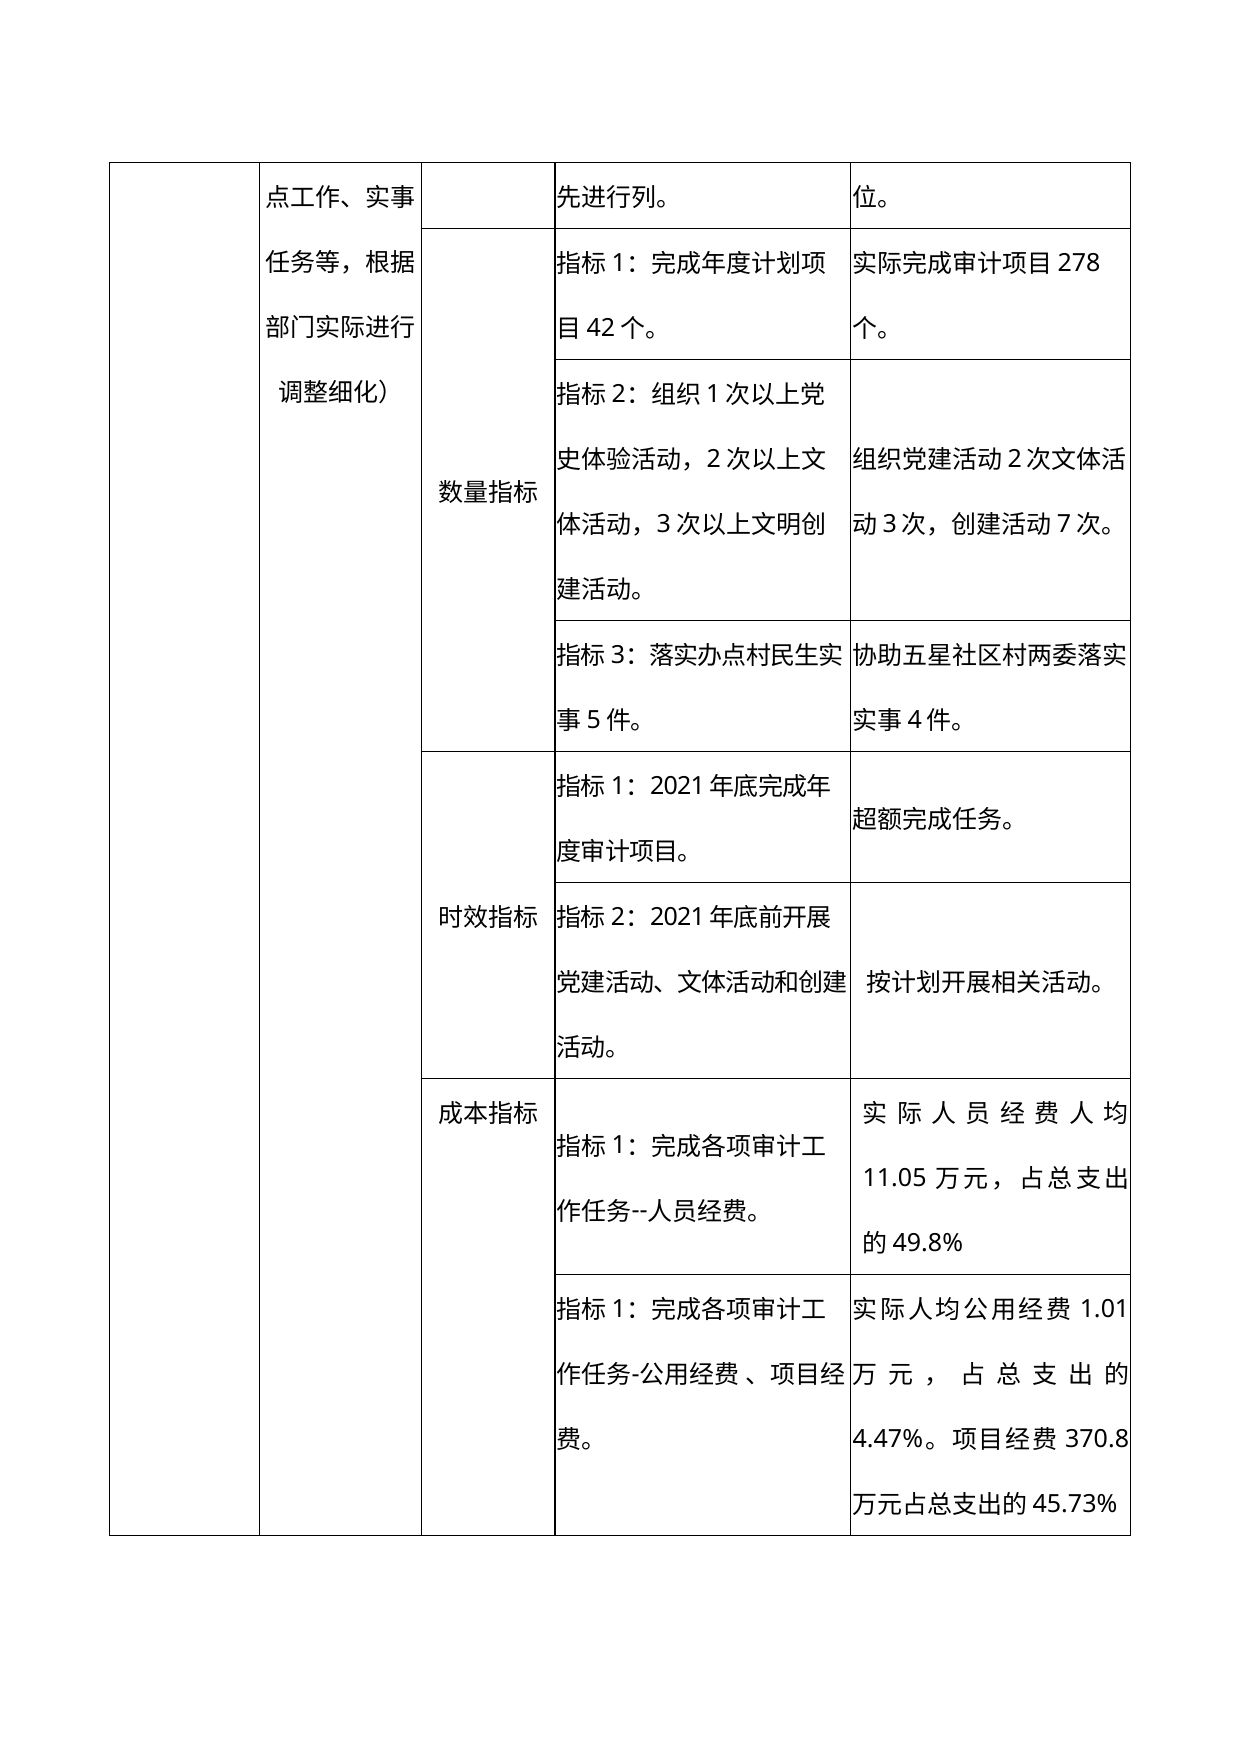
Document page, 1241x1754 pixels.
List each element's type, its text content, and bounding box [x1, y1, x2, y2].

table_cell 指标1：完成年度计划项目42个。 [556, 229, 850, 359]
table_cell 评为县级办点工作先进单位。 [851, 163, 1130, 228]
table_cell 按计划开展相关活动。 [851, 883, 1130, 1078]
table_cell 指标2：2021年底前开展党建活动、文体活动和创建活动。 [556, 883, 850, 1078]
table_cell 组织党建活动2次文体活动3次，创建活动7次。 [851, 360, 1130, 620]
table_cell 指标3：办点工作进入县 先进行列。 [556, 163, 850, 228]
table_cell 指标1：完成各项审计工作任务-公用经费 、项目经费。 [556, 1275, 850, 1535]
table_cell 指标1：完成各项审计工作任务--人员经费。 [556, 1079, 850, 1274]
table_cell 成本指标 [422, 1079, 554, 1535]
table_cell 超额完成任务。 [851, 752, 1130, 882]
table_cell 实际人均公用经费1.01万元，占总支出的4.47%。项目经费370.8万元占总支出的45.73% [851, 1275, 1130, 1535]
table_cell 实际完成审计项目278个。 [851, 229, 1130, 359]
table_cell 协助五星社区村两委落实实事4件。 [851, 621, 1130, 751]
table_cell 指标2：组织1次以上党史体验活动，2次以上文体活动，3次以上文明创建活动。 [556, 360, 850, 620]
table_cell 指标3：落实办点村民生实事5件。 [556, 621, 850, 751]
table_cell 数量指标 [422, 229, 554, 751]
table_cell 实际人员经费人均11.05万元，占总支出的49.8% [851, 1079, 1130, 1274]
table_cell 时效指标 [422, 752, 554, 1078]
table_cell 指标1：2021年底完成年度审计项目。 [556, 752, 850, 882]
